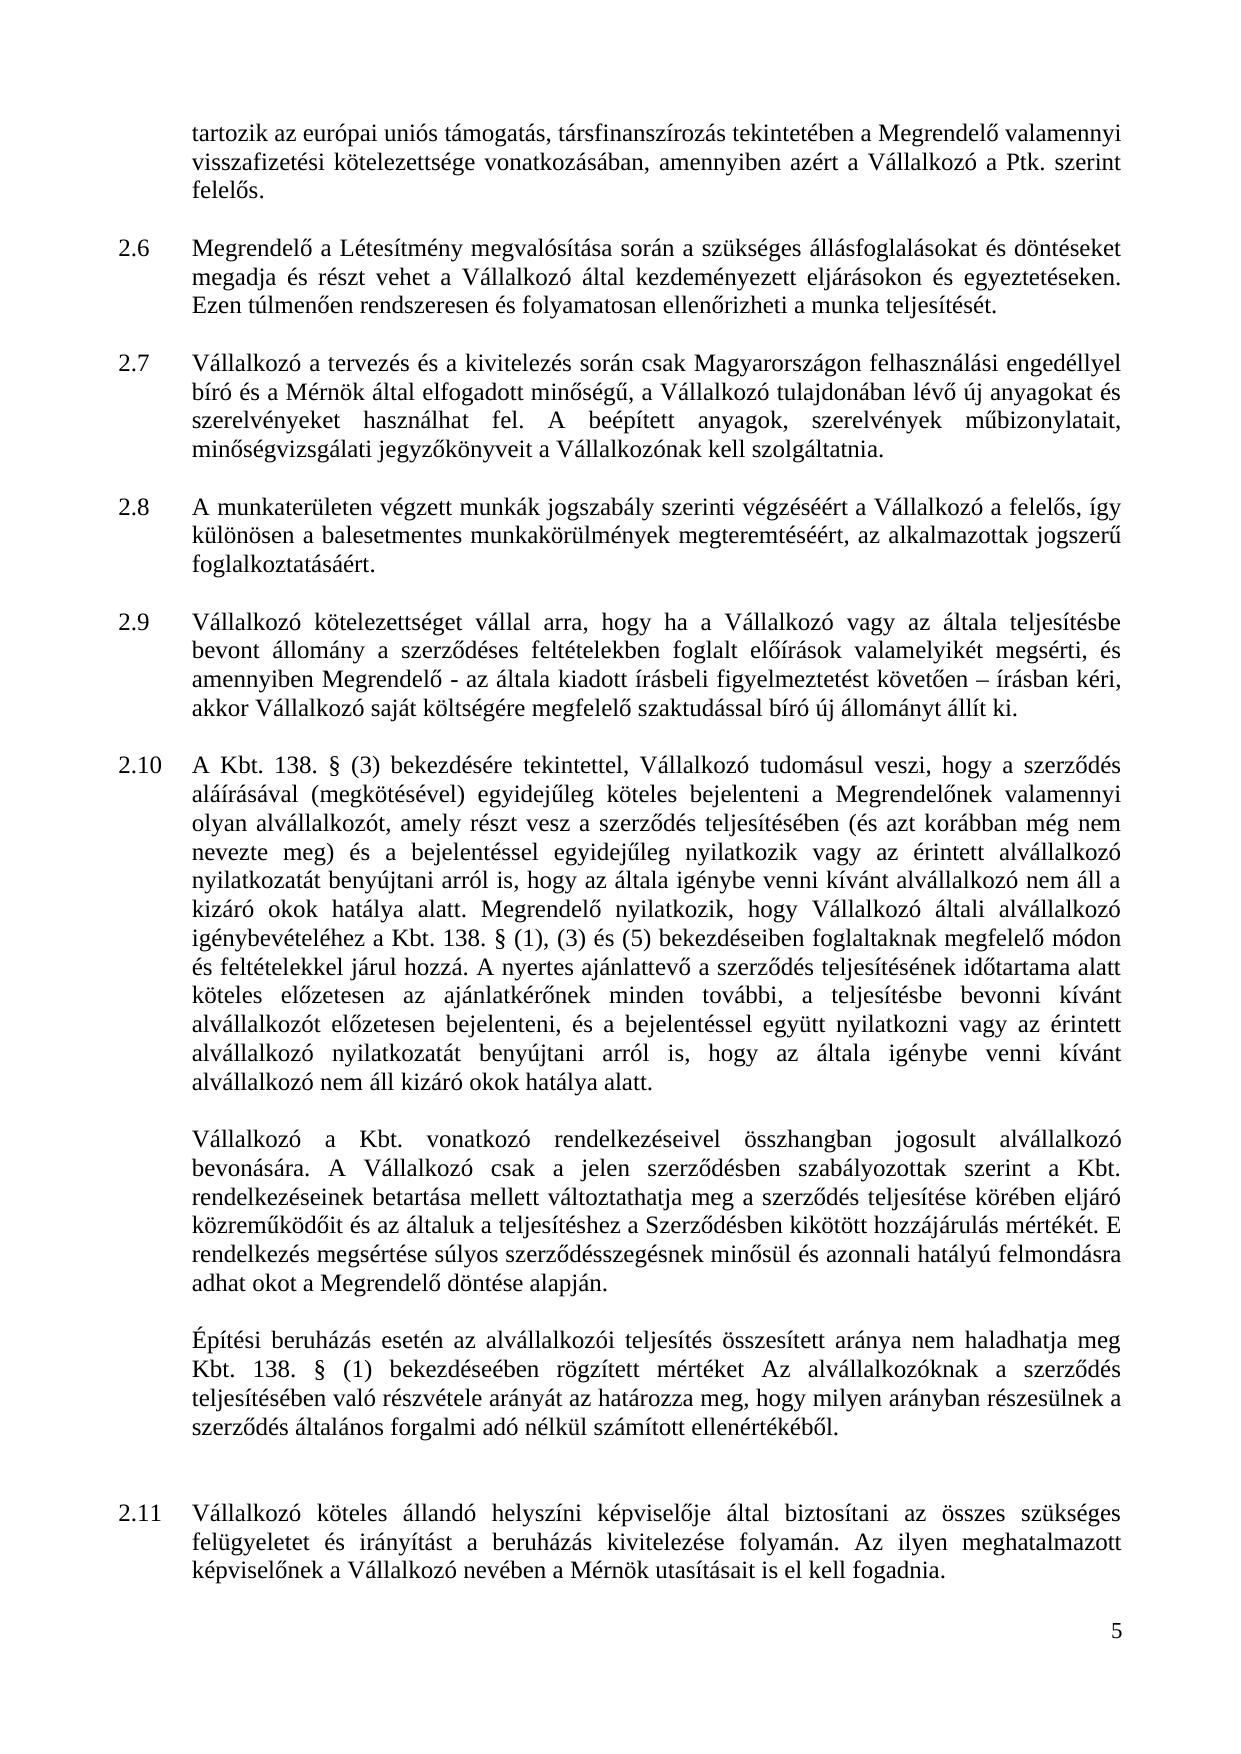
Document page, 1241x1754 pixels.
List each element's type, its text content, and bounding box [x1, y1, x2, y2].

list Vállalkozó a tervezés és a kivitelezés során csak Magyarországon felhasználási engedéllyel bíró és a Mérnök által elfogadott minőségű, a Vállalkozó tulajdonában lévő új anyagokat és szerelvényeket használhat fel. A beépített anyagok, szerelvények műbizonylatait, minőségvizsgálati jegyzőkönyveit a Vállalkozónak kell szolgáltatnia. [118, 348, 1122, 463]
list Vállalkozó köteles állandó helyszíni képviselője által biztosítani az összes szükséges felügyeletet és irányítást a beruházás kivitelezése folyamán. Az ilyen meghatalmazott képviselőnek a Vállalkozó nevében a Mérnök utasításait is el kell fogadnia. [118, 1498, 1122, 1584]
text Építési beruházás esetén az alvállalkozói teljesítés összesített aránya nem haladhatja meg Kbt. 138. § (1) bekezdéseében rögzített mértéket Az alvállalkozóknak a szerződés teljesítésében való részvétele arányát az határozza meg, hogy milyen arányban részesülnek a szerződés általános forgalmi adó nélkül számított ellenértékéből. [192, 1326, 1122, 1441]
list A Kbt. 138. § (3) bekezdésére tekintettel, Vállalkozó tudomásul veszi, hogy a szerződés aláírásával (megkötésével) egyidejűleg köteles bejelenteni a Megrendelőnek valamennyi olyan alvállalkozót, amely részt vesz a szerződés teljesítésében (és azt korábban még nem nevezte meg) és a bejelentéssel egyidejűleg nyilatkozik vagy az érintett alvállalkozó nyilatkozatát benyújtani arról is, hogy az általa igénybe venni kívánt alvállalkozó nem áll a kizáró okok hatálya alatt. Megrendelő nyilatkozik, hogy Vállalkozó általi alvállalkozó igénybevételéhez a Kbt. 138. § (1), (3) és (5) bekezdéseiben foglaltaknak megfelelő módon és feltételekkel járul hozzá. A nyertes ajánlattevő a szerződés teljesítésének időtartama alatt köteles előzetesen az ajánlatkérőnek minden további, a teljesítésbe bevonni kívánt alvállalkozót előzetesen bejelenteni, és a bejelentéssel együtt nyilatkozni vagy az érintett alvállalkozó nyilatkozatát benyújtani arról is, hogy az általa igénybe venni kívánt alvállalkozó nem áll kizáró okok hatálya alatt. [118, 751, 1122, 1096]
list A munkaterületen végzett munkák jogszabály szerinti végzéséért a Vállalkozó a felelős, így különösen a balesetmentes munkakörülmények megteremtéséért, az alkalmazottak jogszerű foglalkoztatásáért. [118, 492, 1122, 578]
list Vállalkozó kötelezettséget vállal arra, hogy ha a Vállalkozó vagy az általa teljesítésbe bevont állomány a szerződéses feltételekben foglalt előírások valamelyikét megsérti, és amennyiben Megrendelő - az általa kiadott írásbeli figyelmeztetést követően – írásban kéri, akkor Vállalkozó saját költségére megfelelő szaktudással bíró új állományt állít ki. [118, 607, 1122, 722]
list Megrendelő a Létesítmény megvalósítása során a szükséges állásfoglalásokat és döntéseket megadja és részt vehet a Vállalkozó által kezdeményezett eljárásokon és egyeztetéseken. Ezen túlmenően rendszeresen és folyamatosan ellenőrizheti a munka teljesítését. [118, 233, 1122, 319]
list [118, 118, 1122, 204]
text Vállalkozó a Kbt. vonatkozó rendelkezéseivel összhangban jogosult alvállalkozó bevonására. A Vállalkozó csak a jelen szerződésben szabályozottak szerint a Kbt. rendelkezéseinek betartása mellett változtathatja meg a szerződés teljesítése körében eljáró közreműködőit és az általuk a teljesítéshez a Szerződésben kikötött hozzájárulás mértékét. E rendelkezés megsértése súlyos szerződésszegésnek minősül és azonnali hatályú felmondásra adhat okot a Megrendelő döntése alapján. [192, 1124, 1122, 1297]
